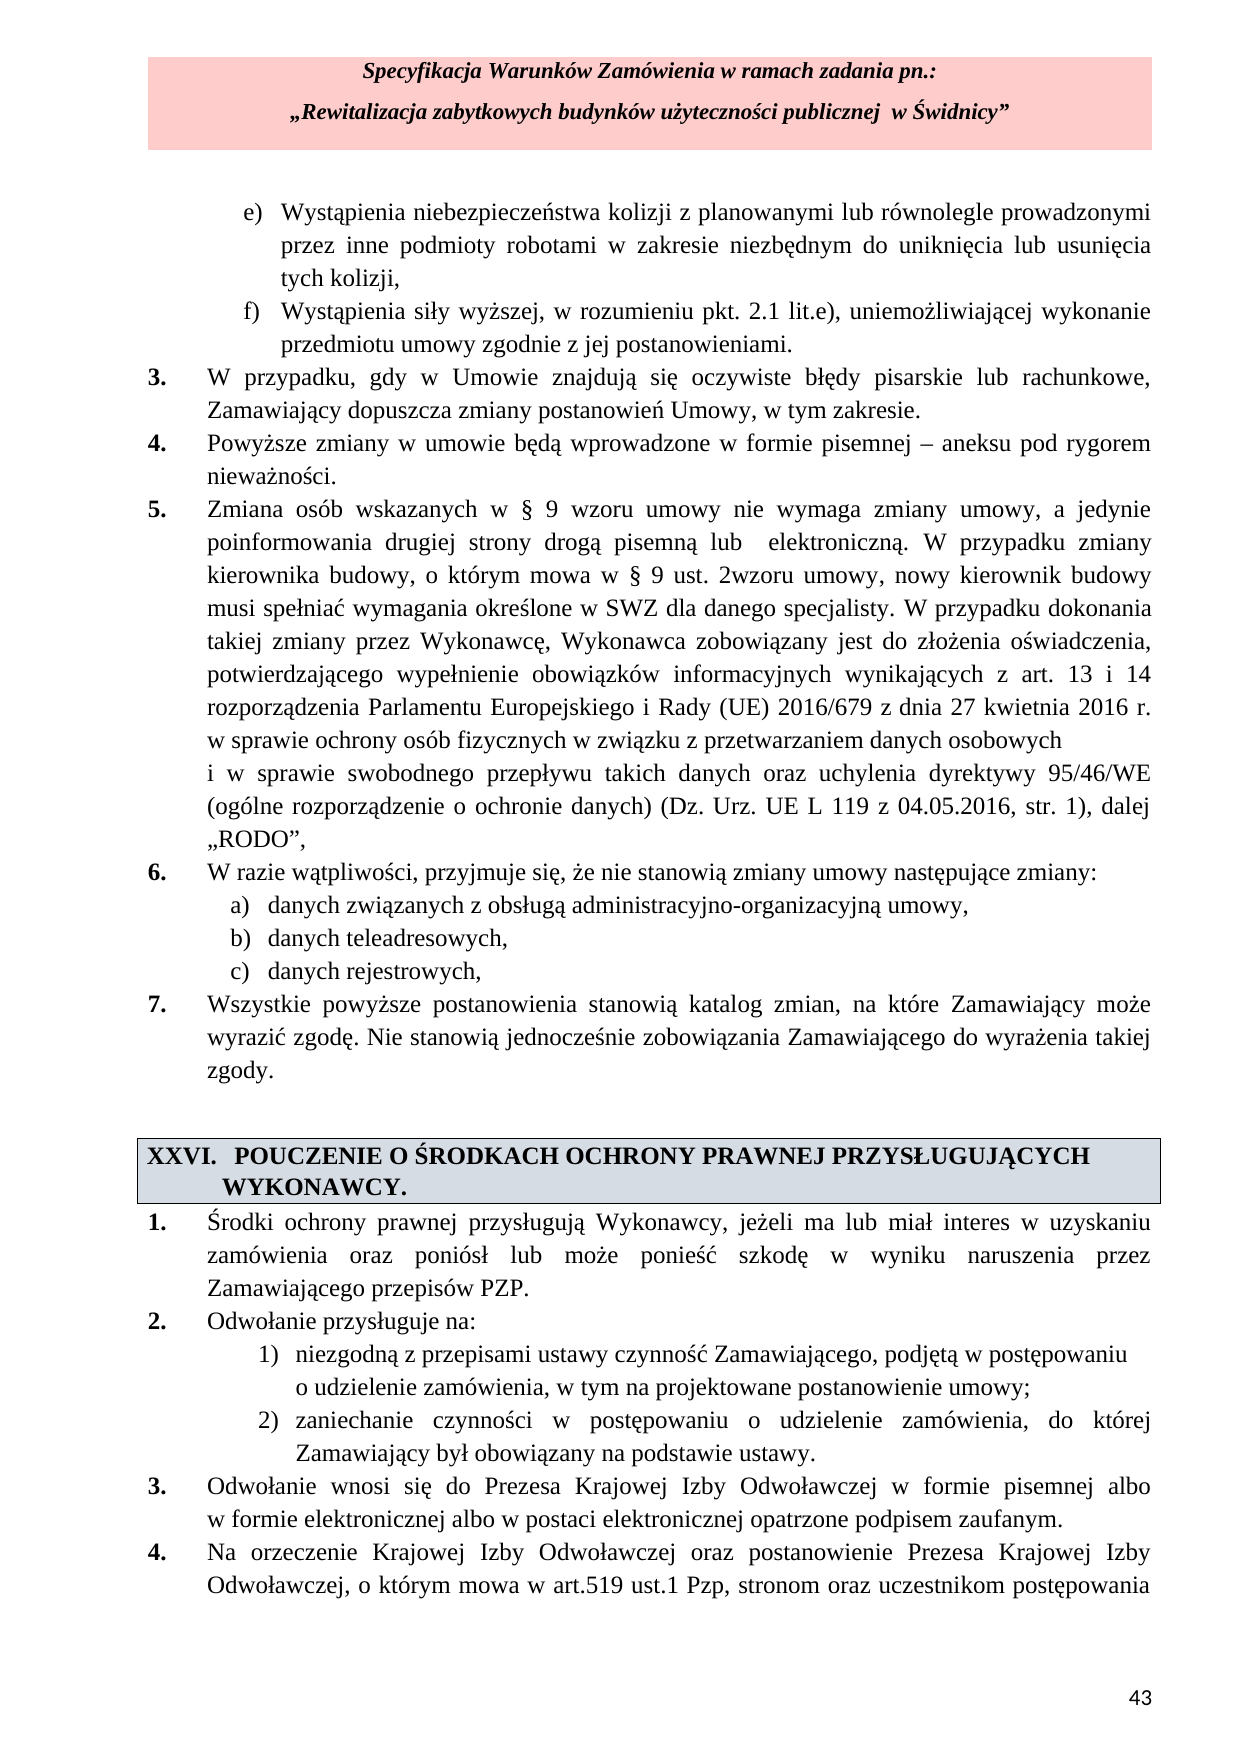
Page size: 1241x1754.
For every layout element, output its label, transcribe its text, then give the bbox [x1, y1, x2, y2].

list Zmiana osób wskazanych w § 9 wzoru umowy nie wymaga zmiany umowy, a jedynie poinformowania drugiej strony drogą pisemną lub elektroniczną. W przypadku zmiany kierownika budowy, o którym mowa w § 9 ust. 2wzoru umowy, nowy kierownik budowy musi spełniać wymagania określone w SWZ dla danego specjalisty. W przypadku dokonania takiej zmiany przez Wykonawcę, Wykonawca zobowiązany jest do złożenia oświadczenia, potwierdzającego wypełnienie obowiązków informacyjnych wynikających z art. 13 i 14 rozporządzenia Parlamentu Europejskiego i Rady (UE) 2016/679 z dnia 27 kwietnia 2016 r. w sprawie ochrony osób fizycznych w związku z przetwarzaniem danych osobowych i w sprawie swobodnego przepływu takich danych oraz uchylenia dyrektywy 95/46/WE (ogólne rozporządzenie o ochronie danych) (Dz. Urz. UE L 119 z 04.05.2016, str. 1), dalej „RODO”, [148, 494, 1152, 853]
list W przypadku, gdy w Umowie znajdują się oczywiste błędy pisarskie lub rachunkowe, Zamawiający dopuszcza zmiany postanowień Umowy, w tym zakresie. [148, 362, 1152, 424]
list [148, 1537, 1152, 1599]
list W razie wątpliwości, przyjmuje się, że nie stanowią zmiany umowy następujące zmiany: [148, 857, 1152, 886]
list danych rejestrowych, [230, 956, 1152, 985]
list danych związanych z obsługą administracyjno-organizacyjną umowy, [230, 890, 1152, 919]
list Odwołanie wnosi się do Prezesa Krajowej Izby Odwoławczej w formie pisemnej albo w formie elektronicznej albo w postaci elektronicznej opatrzone podpisem zaufanym. [148, 1471, 1152, 1533]
list danych teleadresowych, [230, 923, 1152, 952]
list Wystąpienia siły wyższej, w rozumieniu pkt. 2.1 lit.e), uniemożliwiającej wykonanie przedmiotu umowy zgodnie z jej postanowieniami. [243, 296, 1152, 358]
list Środki ochrony prawnej przysługują Wykonawcy, jeżeli ma lub miał interes w uzyskaniu zamówienia oraz poniósł lub może ponieść szkodę w wyniku naruszenia przez Zamawiającego przepisów PZP. [148, 1207, 1152, 1301]
list Wystąpienia niebezpieczeństwa kolizji z planowanymi lub równolegle prowadzonymi przez inne podmioty robotami w zakresie niezbędnym do uniknięcia lub usunięcia tych kolizji, [243, 197, 1152, 292]
list Wszystkie powyższe postanowienia stanowią katalog zmian, na które Zamawiający może wyrazić zgodę. Nie stanowią jednocześnie zobowiązania Zamawiającego do wyrażenia takiej zgody. [148, 989, 1152, 1084]
list zaniechanie czynności w postępowaniu o udzielenie zamówienia, do której Zamawiający był obowiązany na podstawie ustawy. [258, 1405, 1152, 1467]
list Odwołanie przysługuje na: [148, 1306, 1152, 1334]
list Powyższe zmiany w umowie będą wprowadzone w formie pisemnej – aneksu pod rygorem nieważności. [148, 428, 1152, 490]
subtitle POUCZENIE O ŚRODKACH OCHRONY PRAWNEJ PRZYSŁUGUJĄCYCH WYKONAWCY. [138, 1139, 1160, 1203]
list niezgodną z przepisami ustawy czynność Zamawiającego, podjętą w postępowaniu o udzielenie zamówienia, w tym na projektowane postanowienie umowy; [258, 1339, 1152, 1401]
